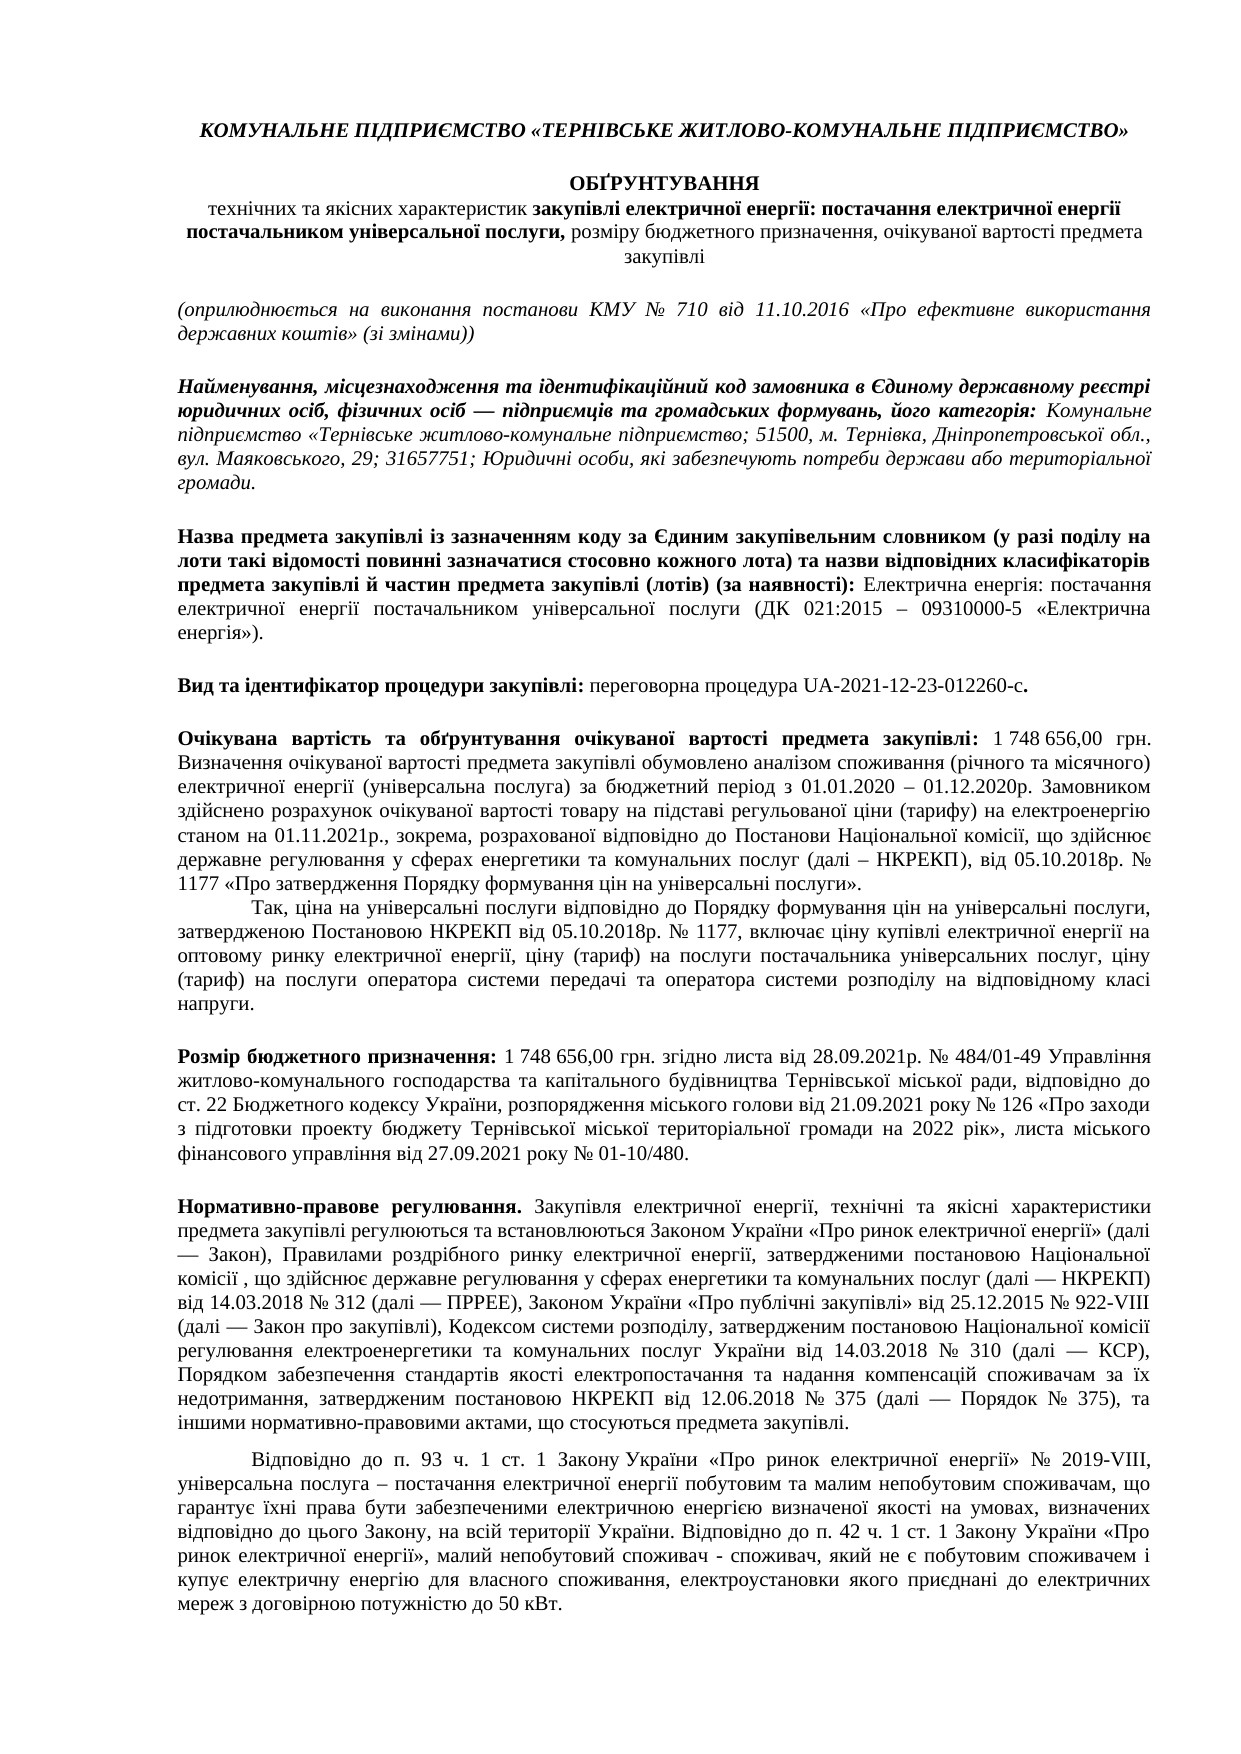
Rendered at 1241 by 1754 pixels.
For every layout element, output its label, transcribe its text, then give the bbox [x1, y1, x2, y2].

text (оприлюднюється на виконання постанови КМУ № 710 від 11.10.2016 «Про ефективне використання державних коштів» (зі змінами)) [177, 297, 1152, 345]
text технічних та якісних характеристик закупівлі електричної енергії: постачання електричної енергії постачальником універсальної послуги, розміру бюджетного призначення, очікуваної вартості предмета закупівлі [177, 195, 1152, 268]
text Так, ціна на універсальні послуги відповідно до Порядку формування цін на універсальні послуги, затвердженою Постановою НКРЕКП від 05.10.2018р. № 1177, включає ціну купівлі електричної енергії на оптовому ринку електричної енергії, ціну (тариф) на послуги постачальника універсальних послуг, ціну (тариф) на послуги оператора системи передачі та оператора системи розподілу на відповідному класі напруги. [177, 895, 1152, 1015]
text Назва предмета закупівлі із зазначенням коду за Єдиним закупівельним словником (у разі поділу на лоти такі відомості повинні зазначатися стосовно кожного лота) та назви відповідних класифікаторів предмета закупівлі й частин предмета закупівлі (лотів) (за наявності): Електрична енергія: постачання електричної енергії постачальником універсальної послуги (ДК 021:2015 – 09310000-5 «Електрична енергія»). [177, 523, 1152, 644]
text Відповідно до п. 93 ч. 1 ст. 1 Закону України «Про ринок електричної енергії» № 2019-VIII, універсальна послуга – постачання електричної енергії побутовим та малим непобутовим споживачам, що гарантує їхні права бути забезпеченими електричною енергією визначеної якості на умовах, визначених відповідно до цього Закону, на всій території України. Відповідно до п. 42 ч. 1 ст. 1 Закону України «Про ринок електричної енергії», малий непобутовий споживач - споживач, який не є побутовим споживачем і купує електричну енергію для власного споживання, електроустановки якого приєднані до електричних мереж з договірною потужністю до 50 кВт. [177, 1447, 1152, 1615]
text ОБҐРУНТУВАННЯ [177, 171, 1152, 195]
text Вид та ідентифікатор процедури закупівлі: переговорна процедура UA-2021-12-23-012260-c. [177, 673, 1152, 697]
text КОМУНАЛЬНЕ ПІДПРИЄМСТВО «ТЕРНІВСЬКЕ ЖИТЛОВО-КОМУНАЛЬНЕ ПІДПРИЄМСТВО» [177, 118, 1152, 142]
text Очікувана вартість та обґрунтування очікуваної вартості предмета закупівлі: 1 748 656,00 грн. Визначення очікуваної вартості предмета закупівлі обумовлено аналізом споживання (річного та місячного) електричної енергії (універсальна послуга) за бюджетний період з 01.01.2020 – 01.12.2020р. Замовником здійснено розрахунок очікуваної вартості товару на підставі регульованої ціни (тарифу) на електроенергію станом на 01.11.2021р., зокрема, розрахованої відповідно до Постанови Національної комісії, що здійснює державне регулювання у сферах енергетики та комунальних послуг (далі – НКРЕКП), від 05.10.2018р. № 1177 «Про затвердження Порядку формування цін на універсальні послуги». [177, 726, 1152, 895]
text Найменування, місцезнаходження та ідентифікаційний код замовника в Єдиному державному реєстрі юридичних осіб, фізичних осіб — підприємців та громадських формувань, його категорія: Комунальне підприємство «Тернівське житлово-комунальне підприємство; 51500, м. Тернівка, Дніпропетровської обл., вул. Маяковського, 29; 31657751; Юридичні особи, які забезпечують потреби держави або територіальної громади. [177, 374, 1152, 494]
text Розмір бюджетного призначення: 1 748 656,00 грн. згідно листа від 28.09.2021р. № 484/01-49 Управління житлово-комунального господарства та капітального будівництва Тернівської міської ради, відповідно до ст. 22 Бюджетного кодексу України, розпорядження міського голови від 21.09.2021 року № 126 «Про заходи з підготовки проекту бюджету Тернівської міської територіальної громади на 2022 рік», листа міського фінансового управління від 27.09.2021 року № 01-10/480. [177, 1044, 1152, 1164]
text Нормативно-правове регулювання. Закупівля електричної енергії, технічні та якісні характеристики предмета закупівлі регулюються та встановлюються Законом України «Про ринок електричної енергії» (далі — Закон), Правилами роздрібного ринку електричної енергії, затвердженими постановою Національної комісії , що здійснює державне регулювання у сферах енергетики та комунальних послуг (далі — НКРЕКП) від 14.03.2018 № 312 (далі — ПРРЕЕ), Законом України «Про публічні закупівлі» від 25.12.2015 № 922-VIII (далі — Закон про закупівлі), Кодексом системи розподілу, затвердженим постановою Національної комісії регулювання електроенергетики та комунальних послуг України від 14.03.2018 № 310 (далі — КСР), Порядком забезпечення стандартів якості електропостачання та надання компенсацій споживачам за їх недотримання, затвердженим постановою НКРЕКП від 12.06.2018 № 375 (далі — Порядок № 375), та іншими нормативно-правовими актами, що стосуються предмета закупівлі. [177, 1194, 1152, 1434]
